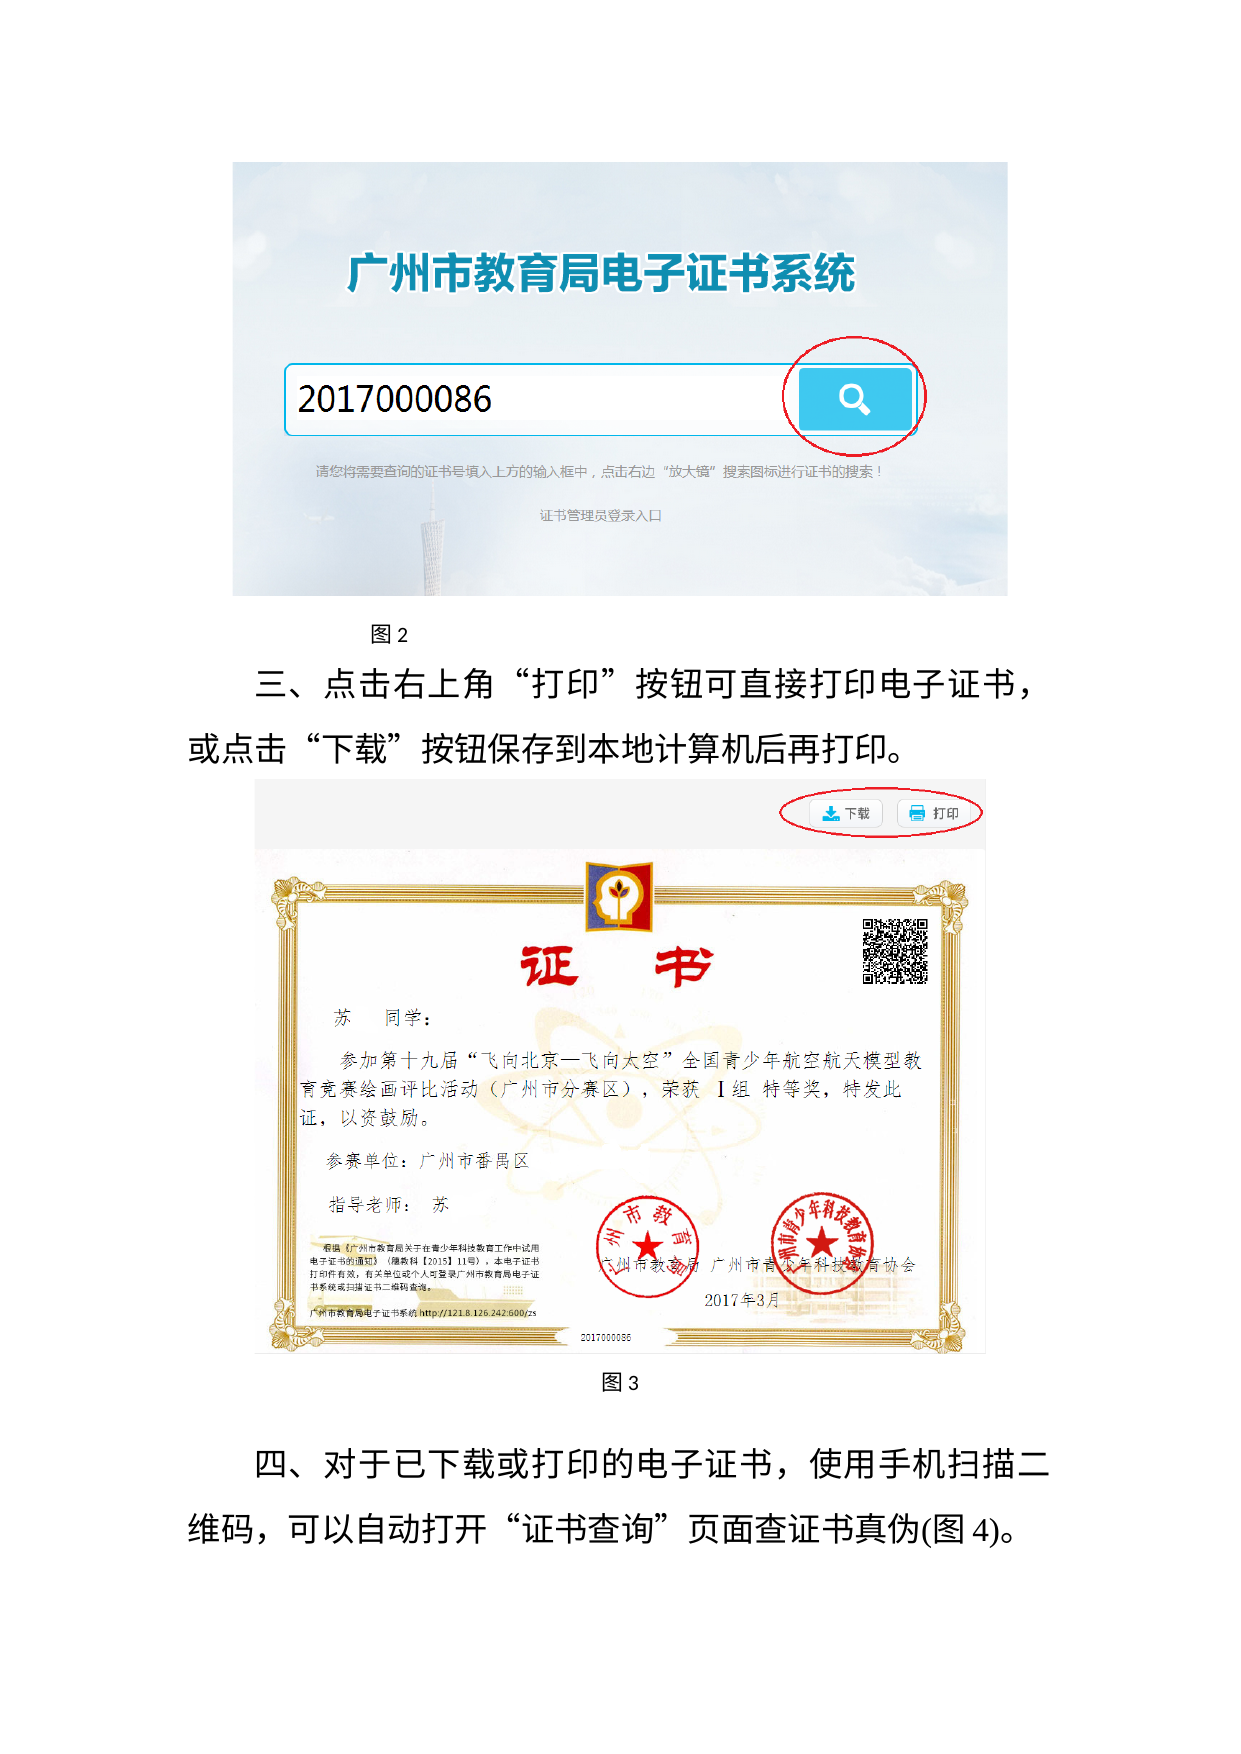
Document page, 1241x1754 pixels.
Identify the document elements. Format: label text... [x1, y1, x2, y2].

text 图2 [187, 617, 1053, 649]
text 图3 [187, 1364, 1053, 1397]
text 三、点击右上角“打印”按钮可直接打印电子证书，或点击“下载”按钮保存到本地计算机后再打印。 [187, 649, 1053, 779]
text 四、对于已下载或打印的电子证书，使用手机扫描二维码，可以自动打开“证书查询”页面查证书真伪(图4)。 [187, 1429, 1053, 1559]
picture [254, 779, 986, 1354]
picture [232, 162, 1008, 596]
